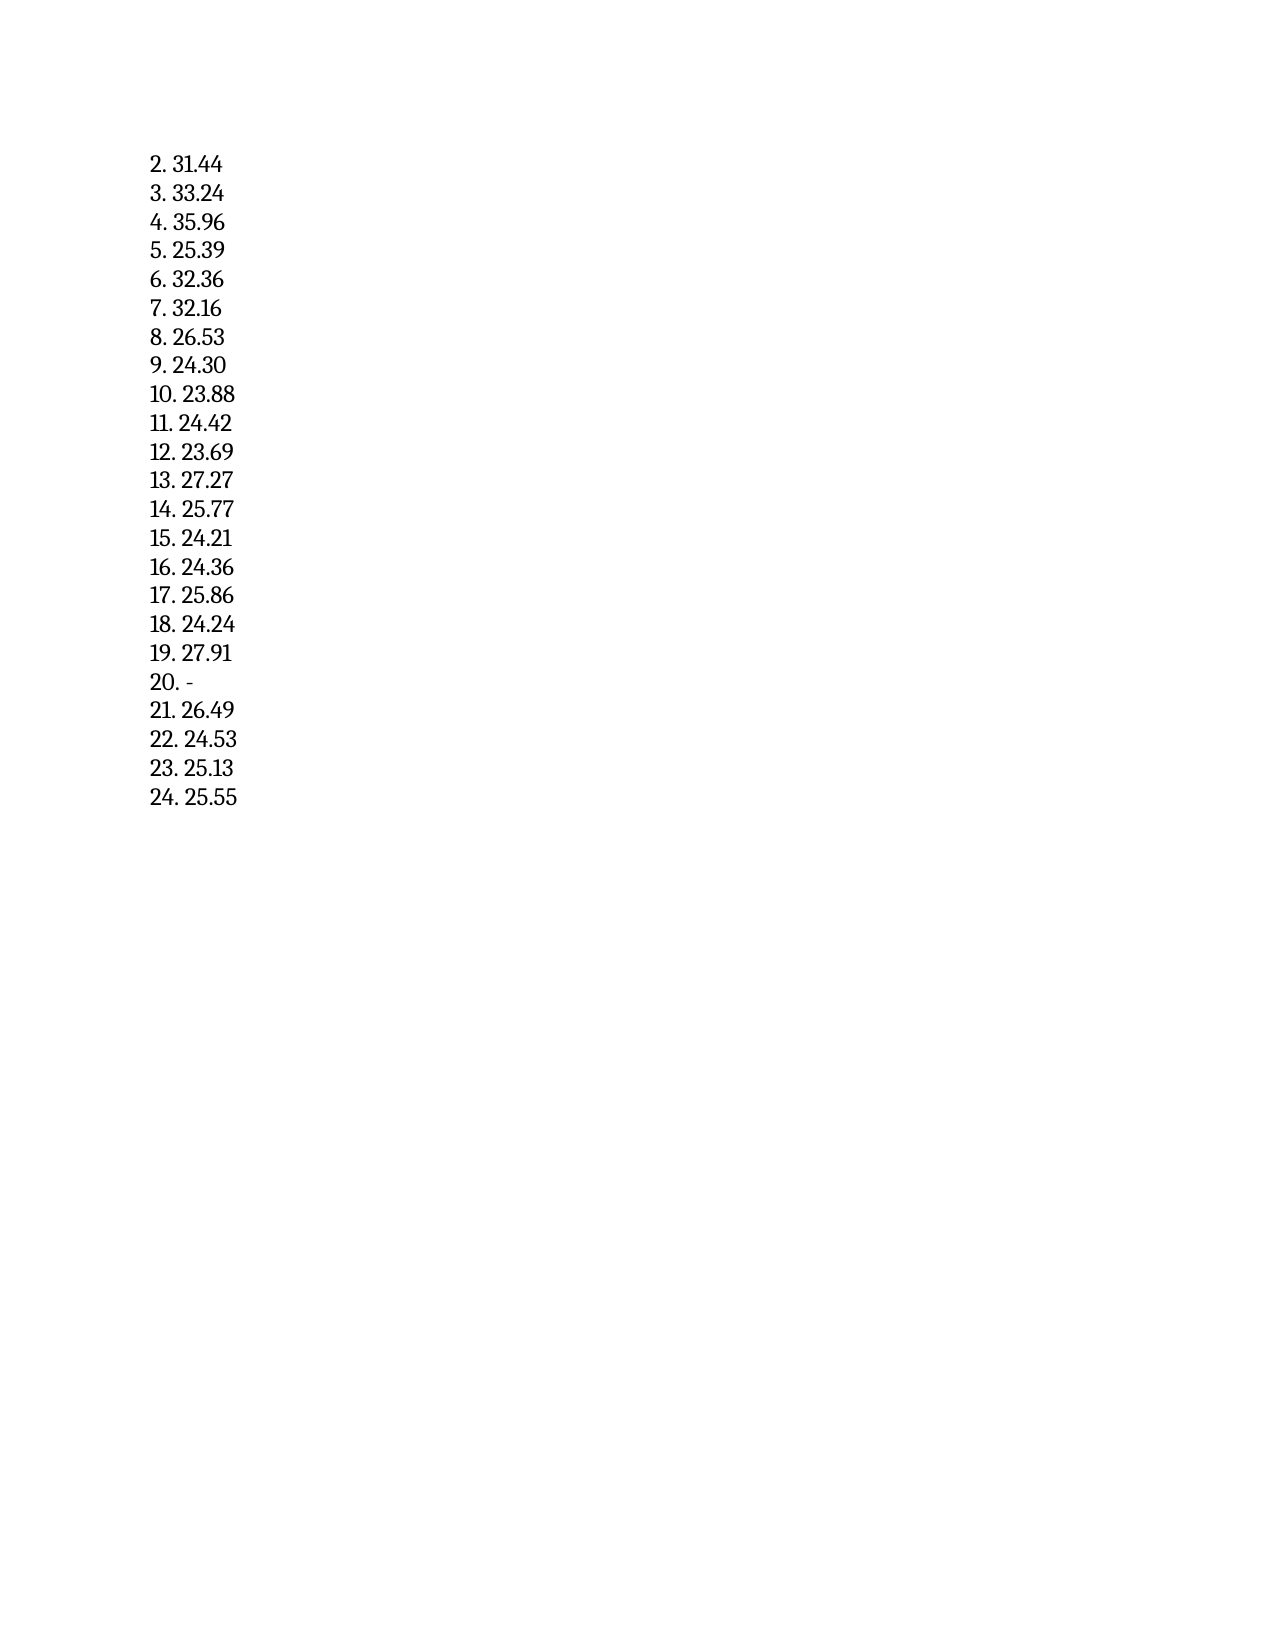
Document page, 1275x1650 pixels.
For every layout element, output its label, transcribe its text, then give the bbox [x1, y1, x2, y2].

text 21. 26.49 [150, 696, 1125, 725]
text 16. 24.36 [150, 552, 1125, 581]
text 2. 31.44 [150, 150, 1125, 179]
text 7. 32.16 [150, 294, 1125, 322]
text 17. 25.86 [150, 581, 1125, 610]
text 14. 25.77 [150, 495, 1125, 524]
text 6. 32.36 [150, 265, 1125, 294]
text 15. 24.21 [150, 524, 1125, 552]
text 8. 26.53 [150, 322, 1125, 351]
text 20. - [150, 667, 1125, 696]
text 5. 25.39 [150, 236, 1125, 265]
text 23. 25.13 [150, 754, 1125, 782]
text 3. 33.24 [150, 179, 1125, 207]
text 11. 24.42 [150, 409, 1125, 437]
text 12. 23.69 [150, 437, 1125, 466]
text 19. 27.91 [150, 639, 1125, 667]
text 13. 27.27 [150, 466, 1125, 495]
text 18. 24.24 [150, 610, 1125, 639]
text 9. 24.30 [150, 351, 1125, 380]
text 4. 35.96 [150, 207, 1125, 236]
text 22. 24.53 [150, 725, 1125, 754]
text 10. 23.88 [150, 380, 1125, 409]
text 24. 25.55 [150, 782, 1125, 811]
